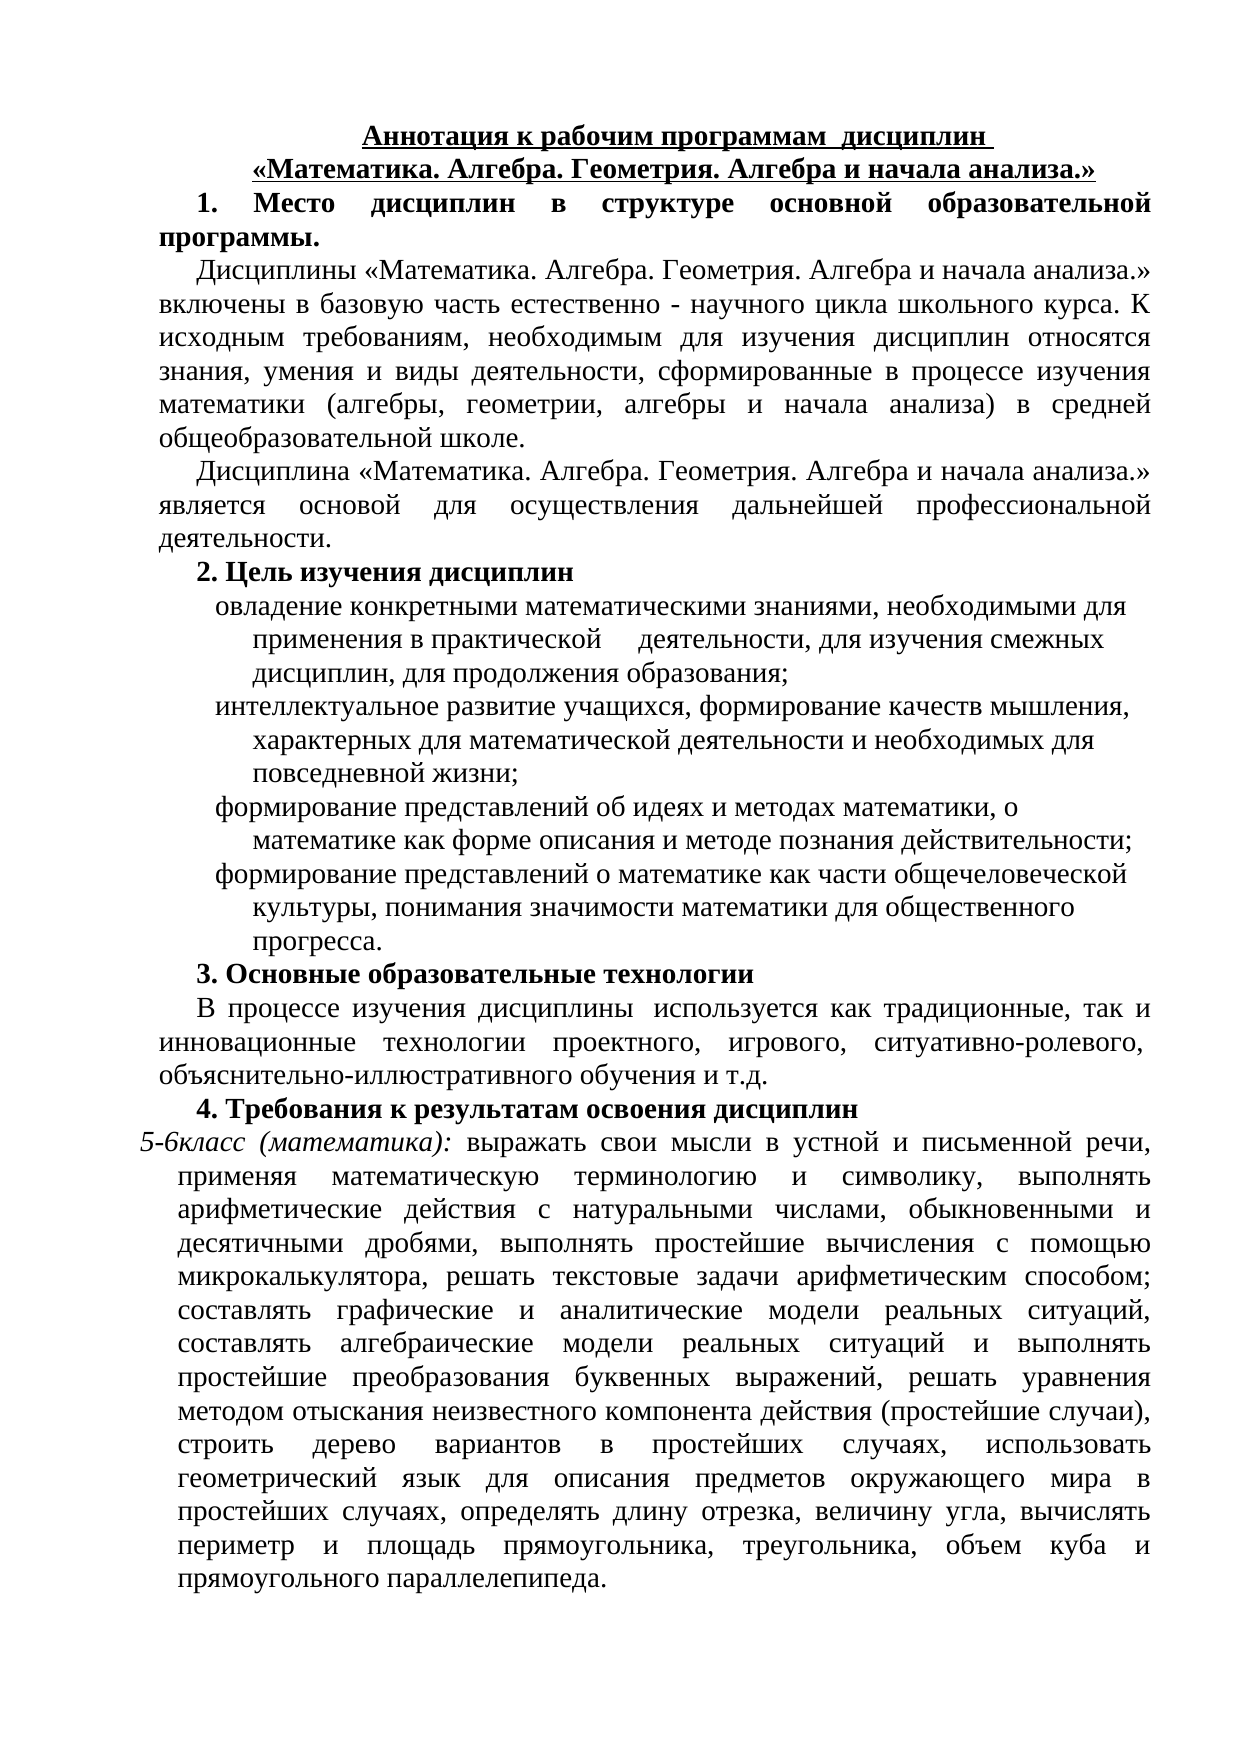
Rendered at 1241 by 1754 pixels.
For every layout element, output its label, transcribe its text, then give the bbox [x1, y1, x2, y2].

text интеллектуальное развитие учащихся, формирование качеств мышления, характерных для математической деятельности и необходимых для повседневной жизни; [215, 688, 1152, 789]
text Аннотация к рабочим программам дисциплин [158, 118, 1152, 152]
text 2. Цель изучения дисциплин [158, 554, 1152, 588]
text формирование представлений об идеях и методах математики, о математике как форме описания и методе познания действительности; [215, 789, 1152, 856]
text «Математика. Алгебра. Геометрия. Алгебра и начала анализа.» [158, 152, 1152, 185]
text 3. Основные образовательные технологии [158, 957, 1152, 990]
text 1. Место дисциплин в структуре основной образовательной программы. [158, 185, 1152, 252]
text формирование представлений о математике как части общечеловеческой культуры, понимания значимости математики для общественного прогресса. [215, 856, 1152, 957]
text 4. Требования к результатам освоения дисциплин [158, 1091, 1152, 1124]
text Дисциплина «Математика. Алгебра. Геометрия. Алгебра и начала анализа.» является основой для осуществления дальнейшей профессиональной деятельности. [158, 453, 1152, 554]
text 5-6класс (математика): выражать свои мысли в устной и письменной речи, применяя математическую терминологию и символику, выполнять арифметические действия с натуральными числами, обыкновенными и десятичными дробями, выполнять простейшие вычисления с помощью микрокалькулятора, решать текстовые задачи арифметическим способом; составлять графические и аналитические модели реальных ситуаций, составлять алгебраические модели реальных ситуаций и выполнять простейшие преобразования буквенных выражений, решать уравнения методом отыскания неизвестного компонента действия (простейшие случаи), строить дерево вариантов в простейших случаях, использовать геометрический язык для описания предметов окружающего мира в простейших случаях, определять длину отрезка, величину угла, вычислять периметр и площадь прямоугольника, треугольника, объем куба и прямоугольного параллелепипеда. [140, 1124, 1152, 1594]
text овладение конкретными математическими знаниями, необходимыми для применения в практической деятельности, для изучения смежных дисциплин, для продолжения образования; [215, 588, 1152, 688]
text В процессе изучения дисциплины используется как традиционные, так и инновационные технологии проектного, игрового, ситуативно-ролевого, объяснительно-иллюстративного обучения и т.д. [158, 990, 1152, 1091]
text Дисциплины «Математика. Алгебра. Геометрия. Алгебра и начала анализа.» включены в базовую часть естественно - научного цикла школьного курса. К исходным требованиям, необходимым для изучения дисциплин относятся знания, умения и виды деятельности, сформированные в процессе изучения математики (алгебры, геометрии, алгебры и начала анализа) в средней общеобразовательной школе. [158, 252, 1152, 453]
